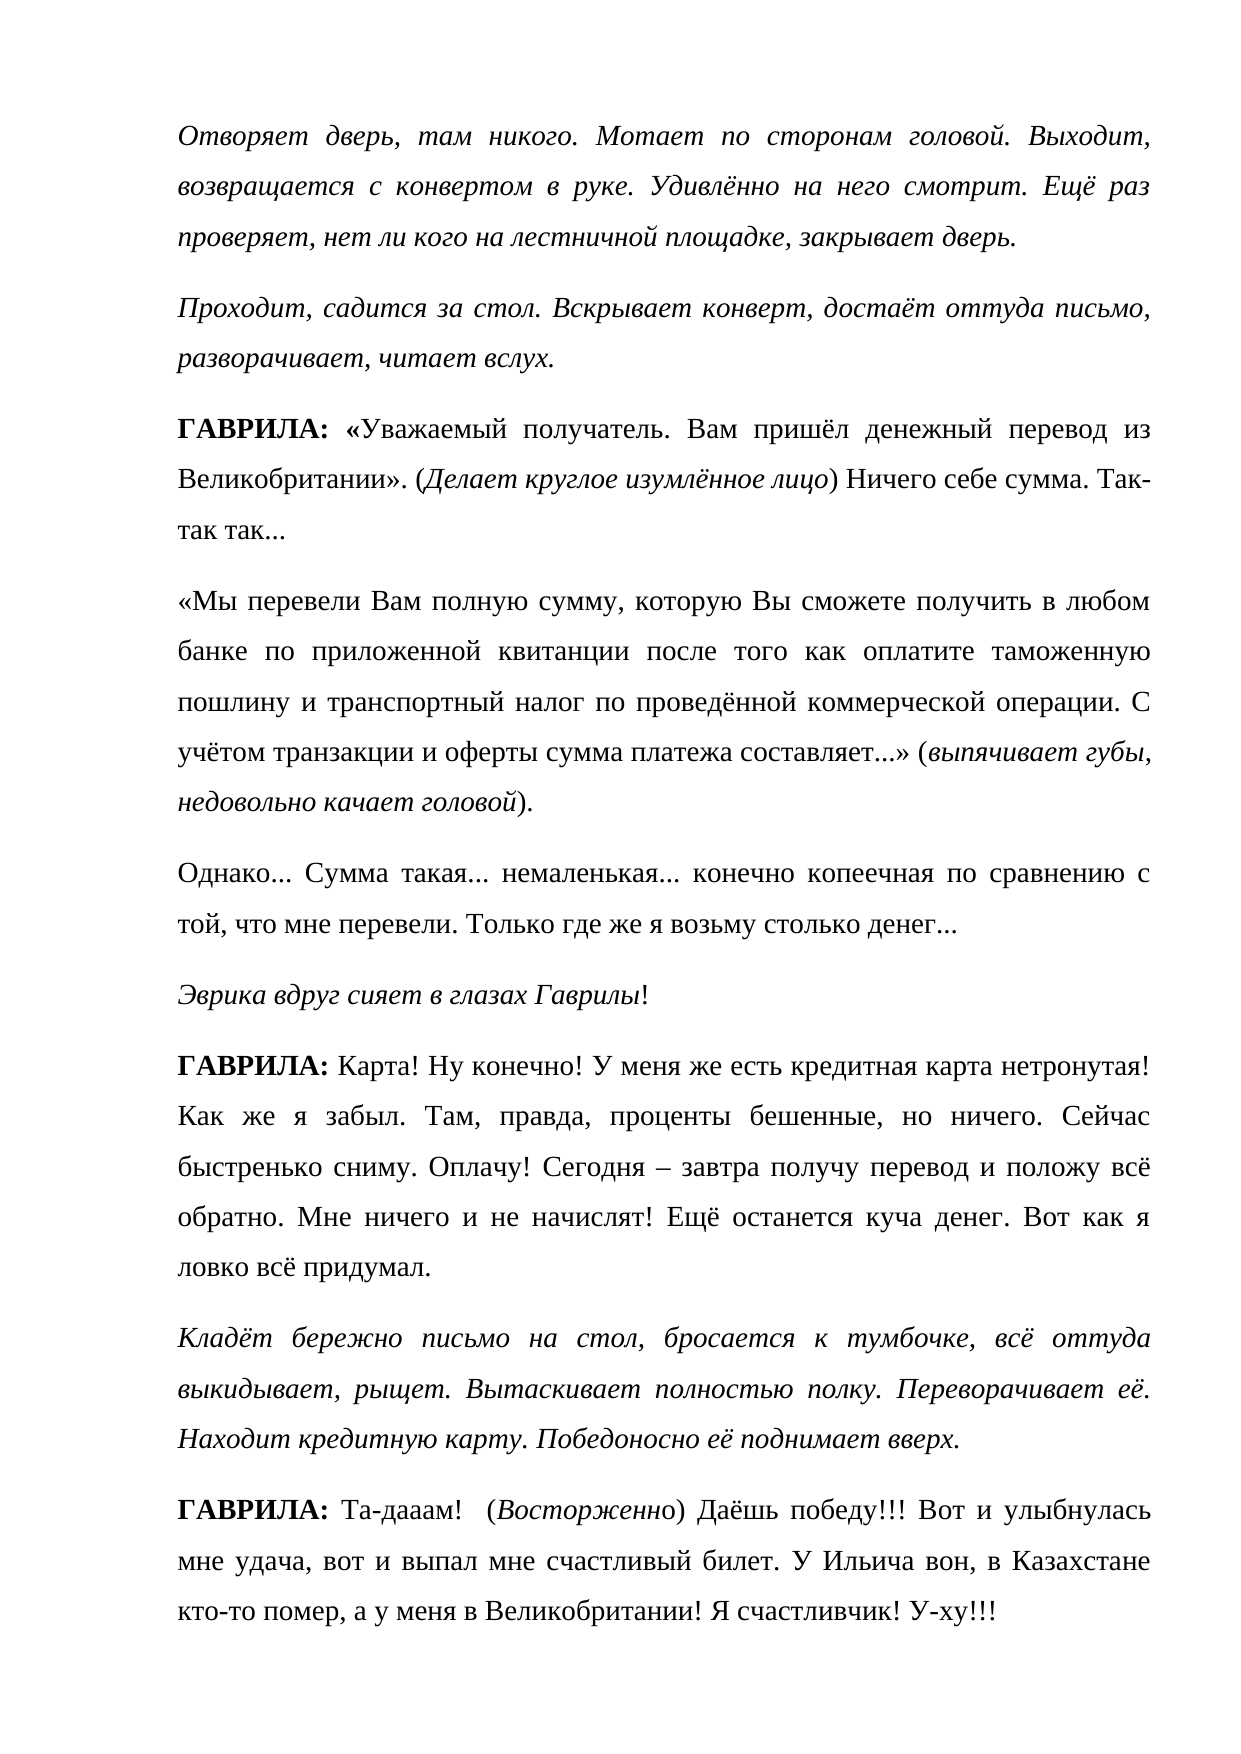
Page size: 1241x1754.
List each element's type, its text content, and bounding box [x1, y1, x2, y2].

text «Мы перевели Вам полную сумму, которую Вы сможете получить в любом банке по приложенной квитанции после того как оплатите таможенную пошлину и транспортный налог по проведённой коммерческой операции. С учётом транзакции и оферты сумма платежа составляет...» (выпячивает губы, недовольно качает головой). [177, 583, 1152, 818]
text Однако... Сумма такая... немаленькая... конечно копеечная по сравнению с той, что мне перевели. Только где же я возьму столько денег... [177, 856, 1152, 939]
text Эврика вдруг сияет в глазах Гаврилы! [177, 977, 1152, 1011]
text Отворяет дверь, там никого. Мотает по сторонам головой. Выходит, возвращается с конвертом в руке. Удивлённо на него смотрит. Ещё раз проверяет, нет ли кого на лестничной площадке, закрывает дверь. [177, 118, 1152, 252]
text ГАВРИЛА: Карта! Ну конечно! У меня же есть кредитная карта нетронутая! Как же я забыл. Там, правда, проценты бешенные, но ничего. Сейчас быстренько сниму. Оплачу! Сегодня – завтра получу перевод и положу всё обратно. Мне ничего и не начислят! Ещё останется куча денег. Вот как я ловко всё придумал. [177, 1048, 1152, 1283]
text Кладёт бережно письмо на стол, бросается к тумбочке, всё оттуда выкидывает, рыщет. Вытаскивает полностью полку. Переворачивает её. Находит кредитную карту. Победоносно её поднимает вверх. [177, 1321, 1152, 1455]
text ГАВРИЛА: «Уважаемый получатель. Вам пришёл денежный перевод из Великобритании». (Делает круглое изумлённое лицо) Ничего себе сумма. Так-так так... [177, 411, 1152, 546]
text ГАВРИЛА: Та-дааам! (Восторженно) Даёшь победу!!! Вот и улыбнулась мне удача, вот и выпал мне счастливый билет. У Ильича вон, в Казахстане кто-то помер, а у меня в Великобритании! Я счастливчик! У-ху!!! [177, 1492, 1152, 1626]
text Проходит, садится за стол. Вскрывает конверт, достаёт оттуда письмо, разворачивает, читает вслух. [177, 290, 1152, 374]
